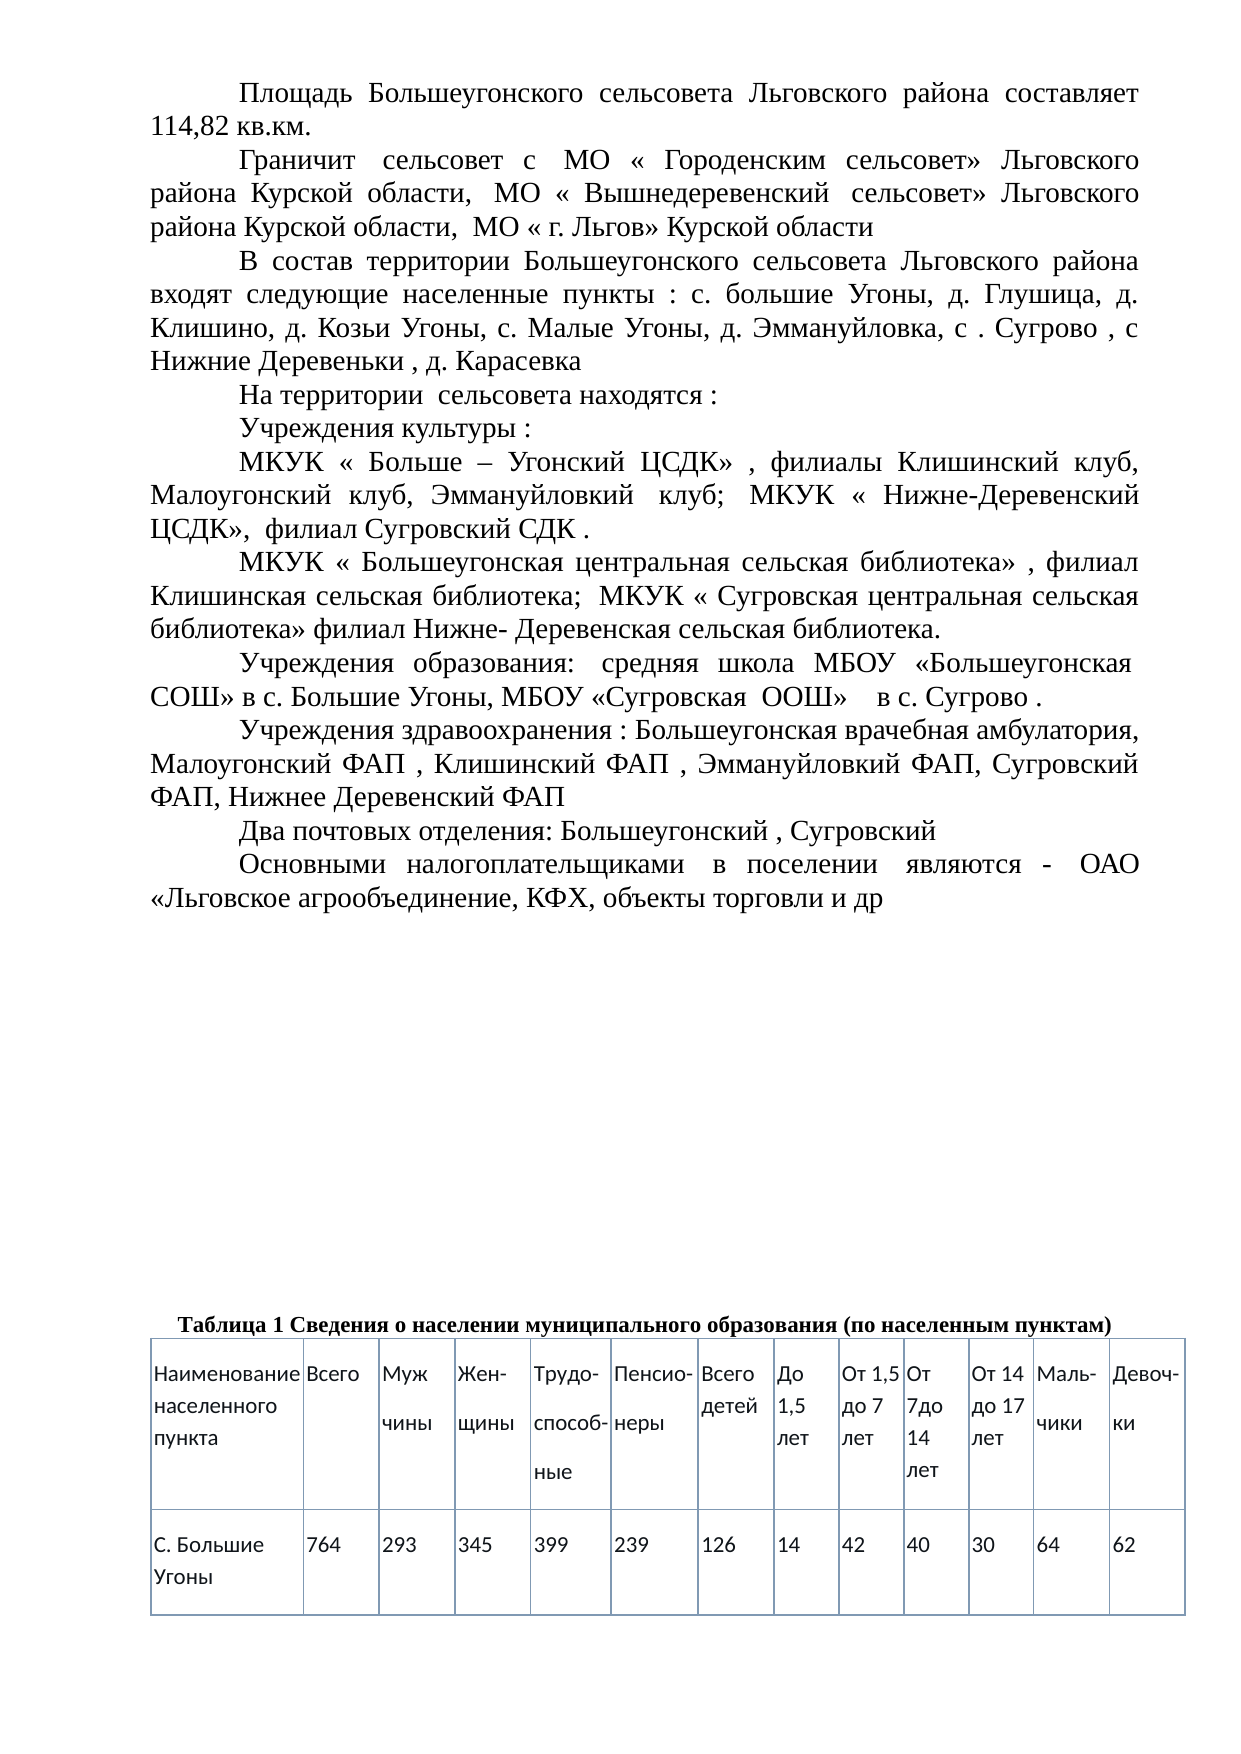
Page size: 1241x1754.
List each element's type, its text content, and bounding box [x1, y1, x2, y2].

table_cell 764 [304, 1510, 378, 1614]
table_cell 14 [775, 1510, 838, 1614]
table_header От 7до 14 лет [905, 1339, 968, 1509]
table_cell 30 [970, 1510, 1033, 1614]
table_cell С. Большие Угоны [152, 1510, 303, 1614]
table_header До 1,5 лет [775, 1339, 838, 1509]
table_header От 1,5 до 7 лет [840, 1339, 903, 1509]
text Учреждения культуры : [150, 410, 1140, 444]
table_header Жен- щины [456, 1339, 530, 1509]
text Площадь Большеугонского сельсовета Льговского района составляет 114,82 кв.км. [150, 75, 1140, 142]
table_header Пенсио- неры [612, 1339, 697, 1509]
text МКУК « Больше – Угонский ЦСДК» , филиалы Клишинский клуб, Малоугонский клуб, Эммануйловкий клуб; МКУК « Нижне-Деревенский ЦСДК», филиал Сугровский СДК . [150, 444, 1140, 544]
text Учреждения здравоохранения : Большеугонская врачебная амбулатория, Малоугонский ФАП , Клишинский ФАП , Эммануйловкий ФАП, Сугровский ФАП, Нижнее Деревенский ФАП [150, 712, 1140, 813]
text Учреждения образования: средняя школа МБОУ «Большеугонская СОШ» в с. Большие Угоны, МБОУ «Сугровская ООШ» в с. Сугрово . [150, 645, 1140, 712]
text В состав территории Большеугонского сельсовета Льговского района входят следующие населенные пункты : с. большие Угоны, д. Глушица, д. Клишино, д. Козьи Угоны, с. Малые Угоны, д. Эммануйловка, с . Сугрово , с Нижние Деревеньки , д. Карасевка [150, 243, 1140, 377]
table_cell 42 [840, 1510, 903, 1614]
text На территории сельсовета находятся : [150, 377, 1140, 410]
table_header Наименование населенного пункта [152, 1339, 303, 1509]
table_cell 399 [531, 1510, 610, 1614]
text Два почтовых отделения: Большеугонский , Сугровский [150, 813, 1140, 846]
table_header Девоч- ки [1110, 1339, 1184, 1509]
table_header От 14 до 17 лет [970, 1339, 1033, 1509]
table_header Маль- чики [1034, 1339, 1109, 1509]
table_cell 64 [1034, 1510, 1109, 1614]
table_cell 239 [612, 1510, 697, 1614]
table_header Всего [304, 1339, 378, 1509]
table_header Всего детей [699, 1339, 773, 1509]
table_cell 40 [905, 1510, 968, 1614]
table_cell 126 [699, 1510, 773, 1614]
table_cell 62 [1110, 1510, 1184, 1614]
text МКУК « Большеугонская центральная сельская библиотека» , филиал Клишинская сельская библиотека; МКУК « Сугровская центральная сельская библиотека» филиал Нижне- Деревенская сельская библиотека. [150, 544, 1140, 645]
table_header Муж чины [380, 1339, 454, 1509]
text Таблица 1 Сведения о населении муниципального образования (по населенным пунктам) [150, 1311, 1140, 1337]
table_cell 345 [456, 1510, 530, 1614]
table_header Трудо- способ- ные [531, 1339, 610, 1509]
table_cell 293 [380, 1510, 454, 1614]
text Граничит сельсовет с МО « Городенским сельсовет» Льговского района Курской области, МО « Вышнедеревенский сельсовет» Льговского района Курской области, МО « г. Льгов» Курской области [150, 142, 1140, 243]
text Основными налогоплательщиками в поселении являются - ОАО «Льговское агрообъединение, КФХ, объекты торговли и др [150, 846, 1140, 913]
